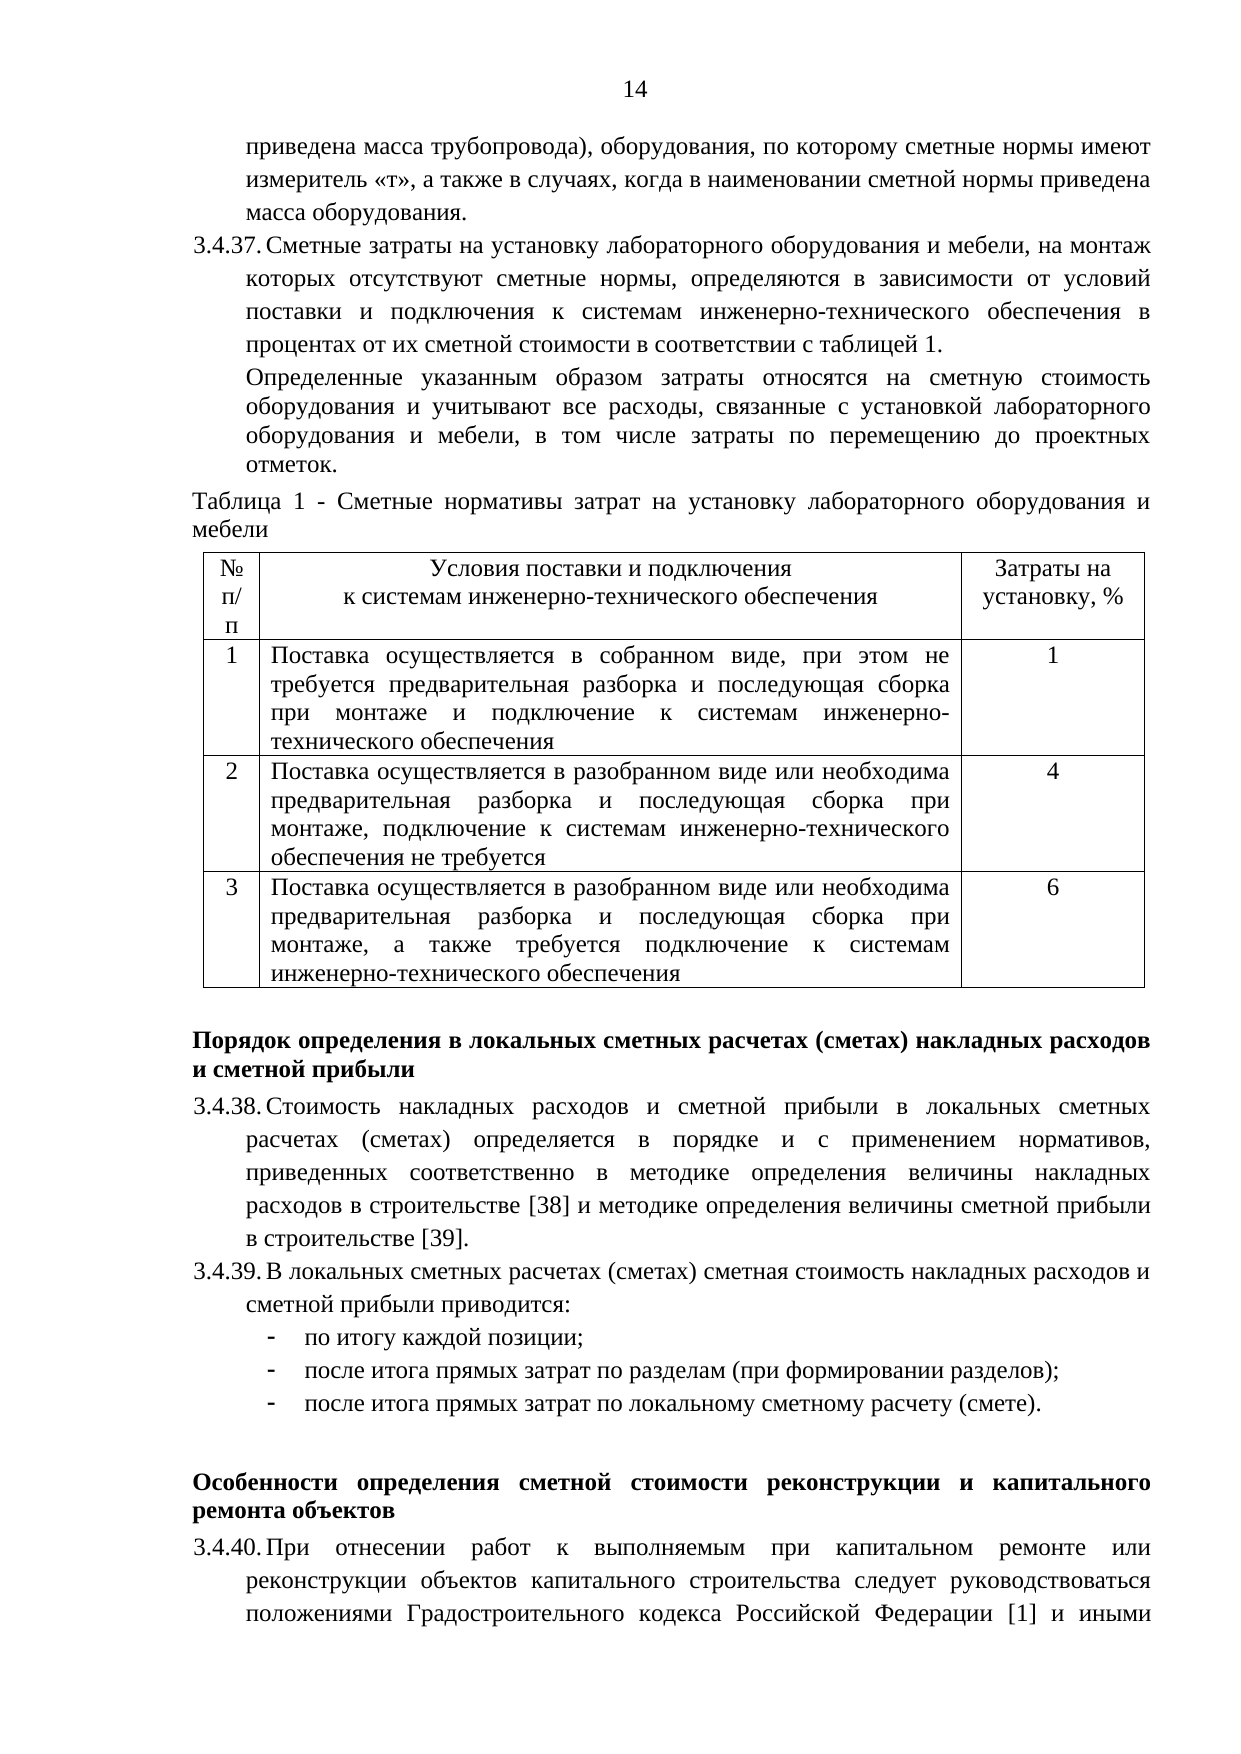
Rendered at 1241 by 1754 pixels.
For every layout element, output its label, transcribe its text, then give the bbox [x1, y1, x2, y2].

table_cell 1 [204, 640, 259, 755]
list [193, 131, 1152, 226]
table_header № п/п [204, 553, 259, 639]
list после итога прямых затрат по разделам (при формировании разделов); [267, 1355, 1152, 1384]
list Определенные указанным образом затраты относятся на сметную стоимость оборудования и учитывают все расходы, связанные с установкой лабораторного оборудования и мебели, в том числе затраты по перемещению до проектных отметок. [246, 362, 1152, 477]
list Стоимость накладных расходов и сметной прибыли в локальных сметных расчетах (сметах) определяется в порядке и с применением нормативов, приведенных соответственно в методике определения величины накладных расходов в строительстве [38] и методике определения величины сметной прибыли в строительстве [39]. [193, 1091, 1152, 1252]
text Особенности определения сметной стоимости реконструкции и капитального ремонта объектов [192, 1467, 1152, 1524]
table_cell 4 [962, 756, 1144, 871]
table_cell 3 [204, 872, 259, 987]
table_cell Поставка осуществляется в разобранном виде или необходима предварительная разборка и последующая сборка при монтаже, а также требуется подключение к системам инженерно-технического обеспечения [260, 872, 961, 987]
table_cell Поставка осуществляется в собранном виде, при этом не требуется предварительная разборка и последующая сборка при монтаже и подключение к системам инженерно-технического обеспечения [260, 640, 961, 755]
table_header Условия поставки и подключения к системам инженерно-технического обеспечения [260, 553, 961, 639]
table_cell 1 [962, 640, 1144, 755]
text Таблица 1 - Сметные нормативы затрат на установку лабораторного оборудования и мебели [192, 486, 1152, 543]
table_cell 6 [962, 872, 1144, 987]
list по итогу каждой позиции; [267, 1322, 1152, 1351]
list после итога прямых затрат по локальному сметному расчету (смете). [267, 1388, 1152, 1417]
list Сметные затраты на установку лабораторного оборудования и мебели, на монтаж которых отсутствуют сметные нормы, определяются в зависимости от условий поставки и подключения к системам инженерно-технического обеспечения в процентах от их сметной стоимости в соответствии с таблицей 1. [193, 230, 1152, 358]
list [193, 1532, 1152, 1627]
list В локальных сметных расчетах (сметах) сметная стоимость накладных расходов и сметной прибыли приводится: [193, 1256, 1152, 1318]
text Порядок определения в локальных сметных расчетах (сметах) накладных расходов и сметной прибыли [192, 1025, 1152, 1083]
table_cell Поставка осуществляется в разобранном виде или необходима предварительная разборка и последующая сборка при монтаже, подключение к системам инженерно-технического обеспечения не требуется [260, 756, 961, 871]
table_cell 2 [204, 756, 259, 871]
table_header Затраты на установку, % [962, 553, 1144, 639]
